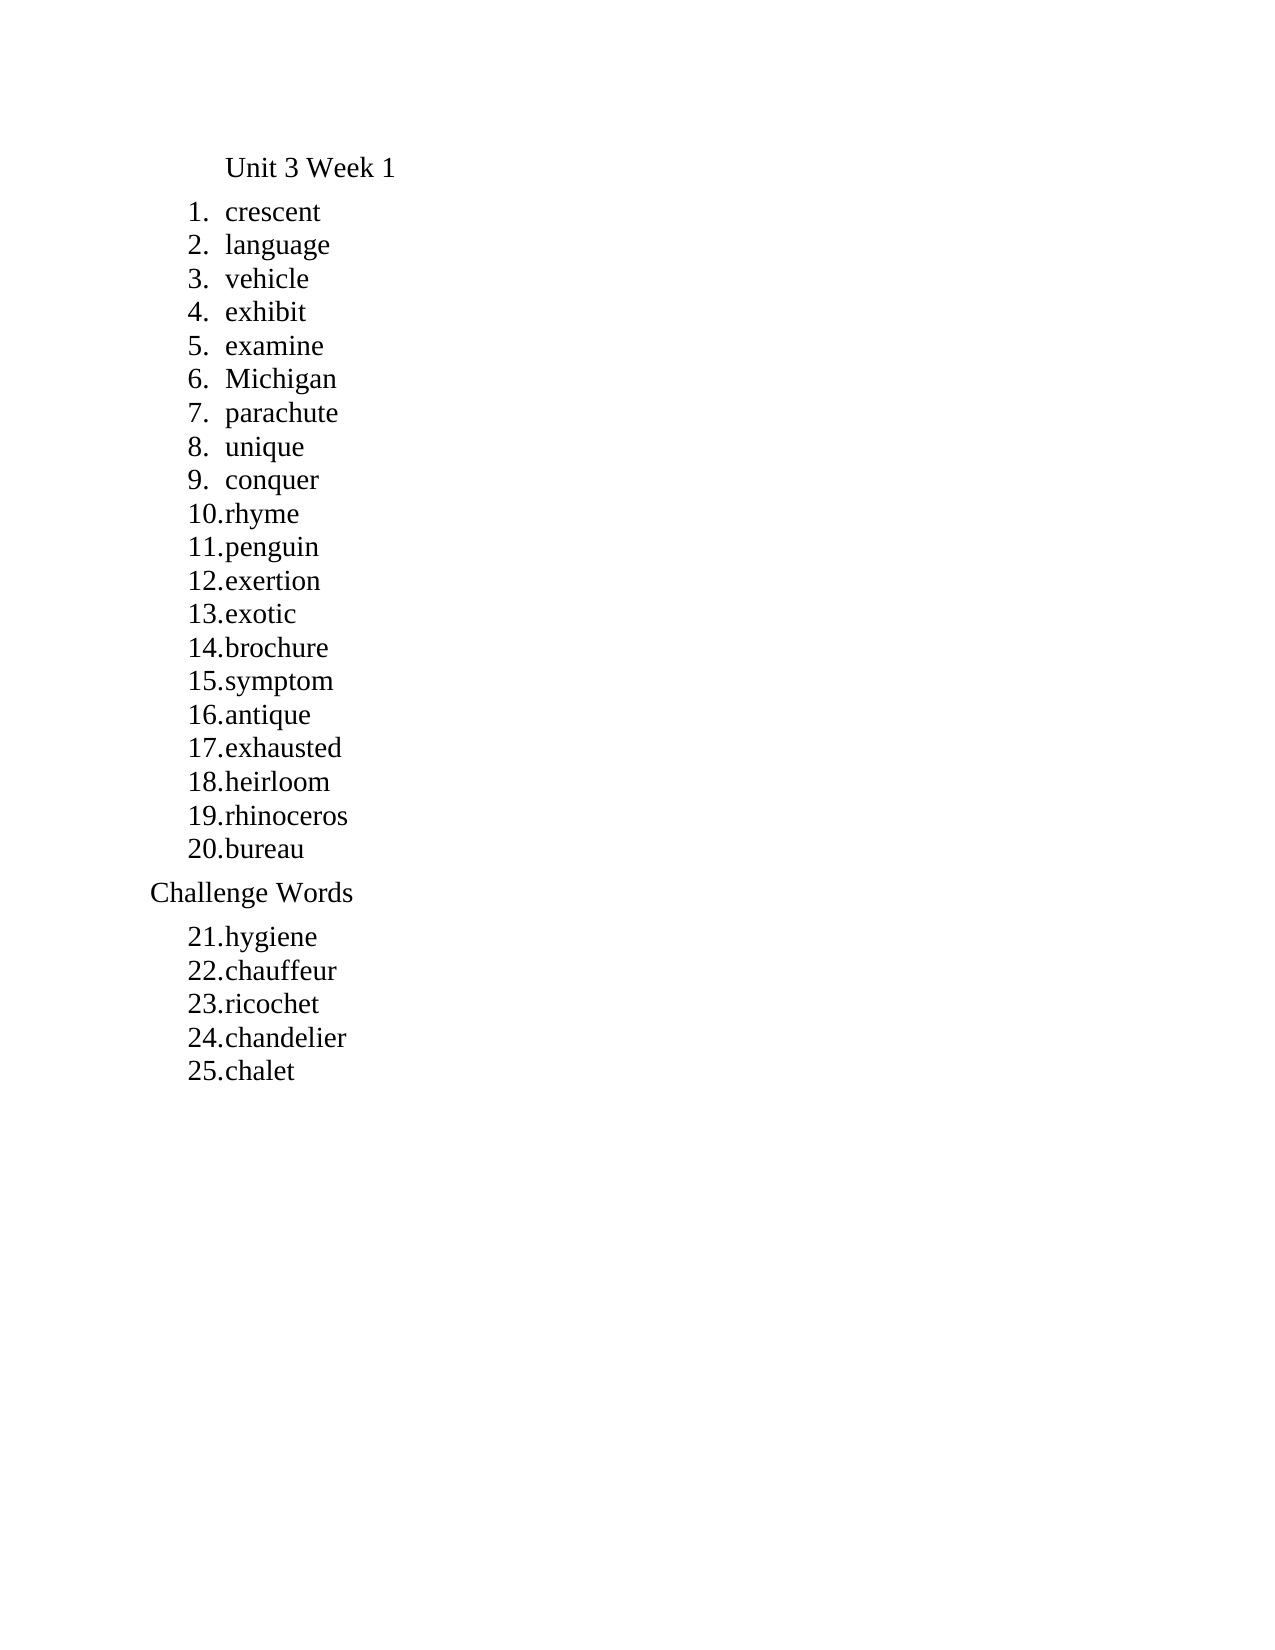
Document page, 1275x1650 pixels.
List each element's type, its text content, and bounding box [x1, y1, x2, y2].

list vehicle [187, 261, 1125, 294]
list parachute [187, 395, 1125, 429]
list conquer [187, 462, 1125, 496]
list examine [187, 328, 1125, 362]
text Unit 3 Week 1 [225, 150, 1125, 183]
list Michigan [187, 362, 1125, 395]
list chalet [187, 1053, 1125, 1087]
list antique [187, 697, 1125, 731]
list rhinoceros [187, 798, 1125, 831]
list brochure [187, 630, 1125, 663]
list penguin [187, 529, 1125, 563]
list chauffeur [187, 953, 1125, 986]
list crescent [187, 194, 1125, 227]
list rhyme [187, 496, 1125, 529]
list chandelier [187, 1020, 1125, 1053]
list exhausted [187, 731, 1125, 764]
list ricochet [187, 986, 1125, 1020]
list exhibit [187, 294, 1125, 328]
list unique [187, 429, 1125, 462]
list symptom [187, 663, 1125, 697]
text Challenge Words [150, 875, 1125, 909]
list language [187, 227, 1125, 261]
list exotic [187, 596, 1125, 630]
list hygiene [187, 919, 1125, 953]
list heirloom [187, 764, 1125, 798]
list exertion [187, 563, 1125, 596]
list bureau [187, 831, 1125, 865]
